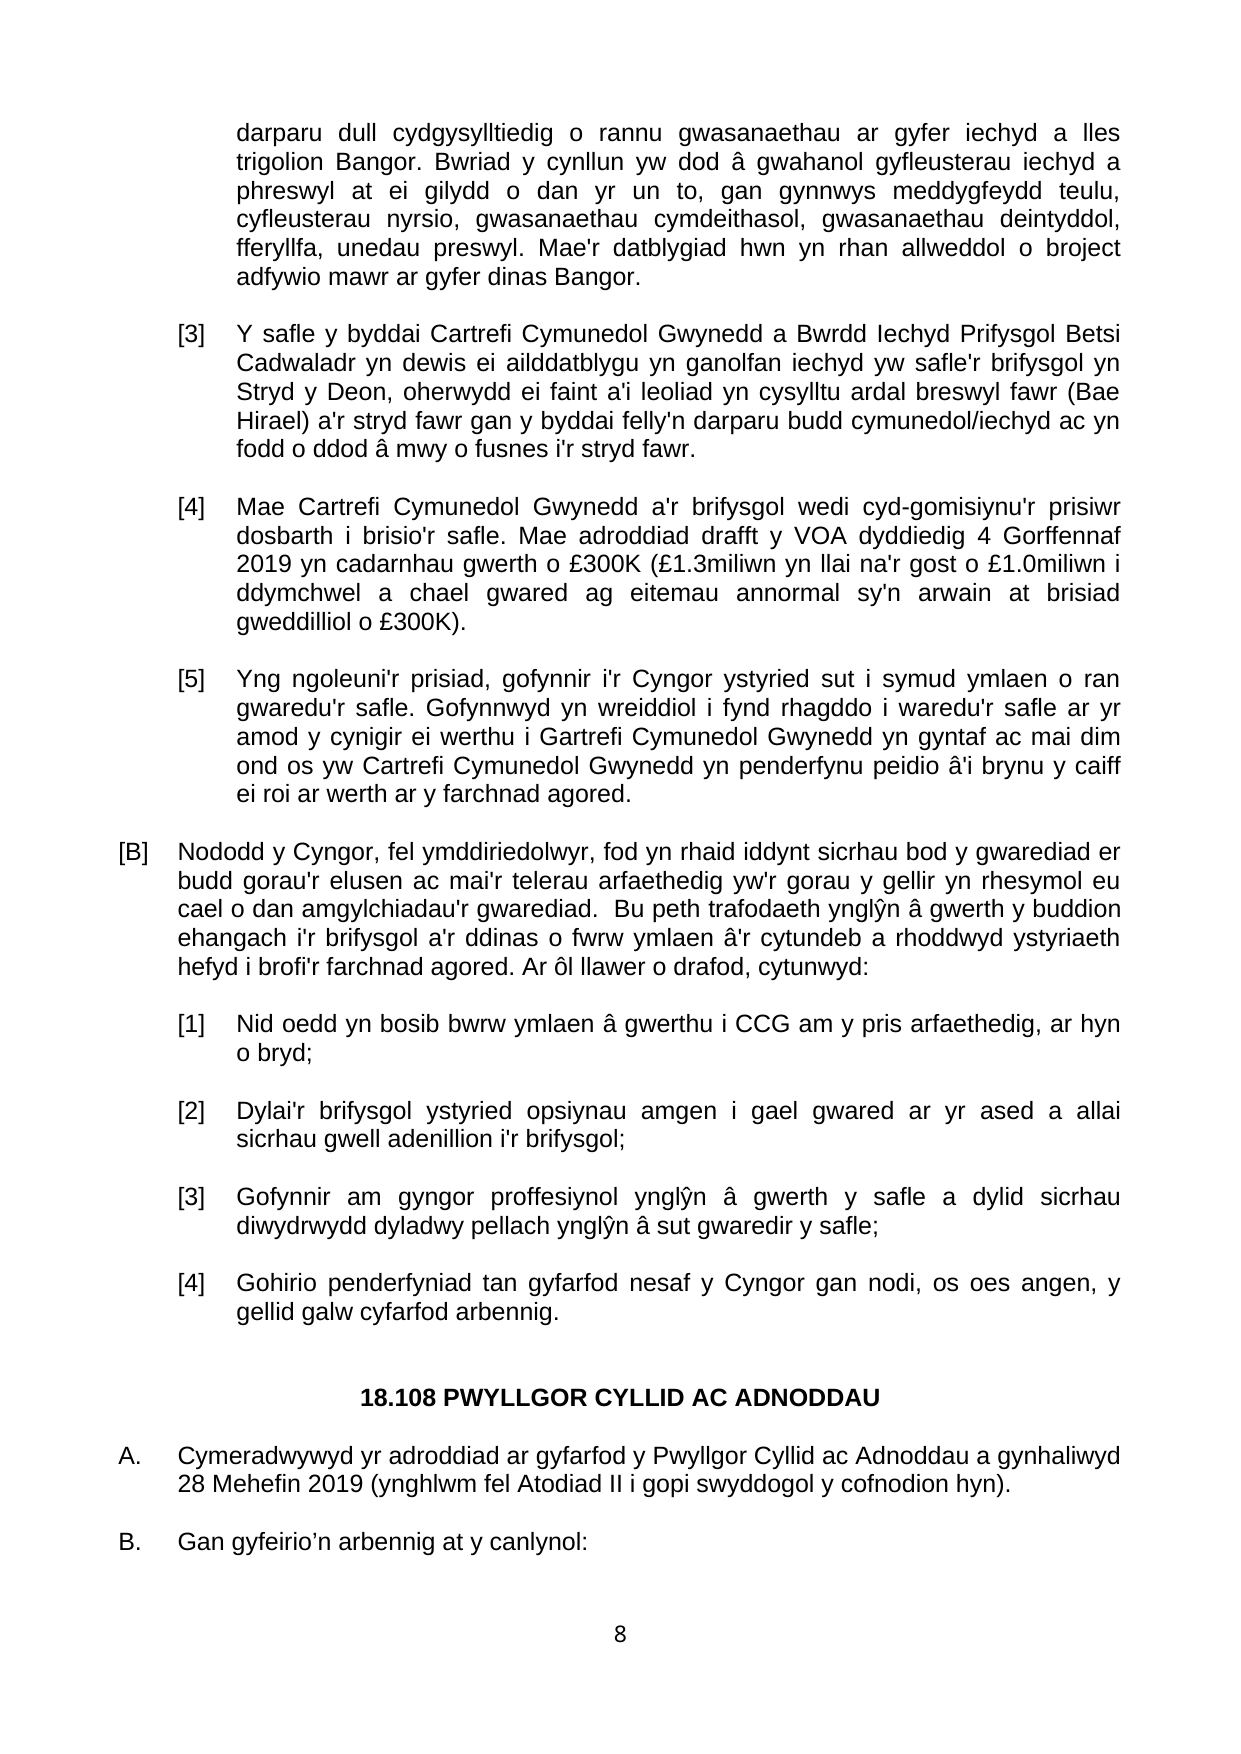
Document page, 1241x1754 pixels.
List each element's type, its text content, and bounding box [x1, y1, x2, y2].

text [2] Dylai'r brifysgol ystyried opsiynau amgen i gael gwared ar yr ased a allai sicrhau gwell adenillion i'r brifysgol; [177, 1096, 1122, 1153]
text 18.108 PWYLLGOR CYLLID AC ADNODDAU [118, 1383, 1122, 1412]
text [4] Gohirio penderfyniad tan gyfarfod nesaf y Cyngor gan nodi, os oes angen, y gellid galw cyfarfod arbennig. [177, 1268, 1122, 1326]
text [177, 118, 1122, 291]
text [3] Y safle y byddai Cartrefi Cymunedol Gwynedd a Bwrdd Iechyd Prifysgol Betsi Cadwaladr yn dewis ei ailddatblygu yn ganolfan iechyd yw safle'r brifysgol yn Stryd y Deon, oherwydd ei faint a'i leoliad yn cysylltu ardal breswyl fawr (Bae Hirael) a'r stryd fawr gan y byddai felly'n darparu budd cymunedol/iechyd ac yn fodd o ddod â mwy o fusnes i'r stryd fawr. [177, 319, 1122, 463]
text [B] Nododd y Cyngor, fel ymddiriedolwyr, fod yn rhaid iddynt sicrhau bod y gwarediad er budd gorau'r elusen ac mai'r telerau arfaethedig yw'r gorau y gellir yn rhesymol eu cael o dan amgylchiadau'r gwarediad. Bu peth trafodaeth ynglŷn â gwerth y buddion ehangach i'r brifysgol a'r ddinas o fwrw ymlaen â'r cytundeb a rhoddwyd ystyriaeth hefyd i brofi'r farchnad agored. Ar ôl llawer o drafod, cytunwyd: [118, 837, 1122, 981]
list Gan gyfeirio’n arbennig at y canlynol: [118, 1527, 1122, 1556]
text [3] Gofynnir am gyngor proffesiynol ynglŷn â gwerth y safle a dylid sicrhau diwydrwydd dyladwy pellach ynglŷn â sut gwaredir y safle; [177, 1182, 1122, 1239]
text [1] Nid oedd yn bosib bwrw ymlaen â gwerthu i CCG am y pris arfaethedig, ar hyn o bryd; [177, 1009, 1122, 1067]
text [4] Mae Cartrefi Cymunedol Gwynedd a'r brifysgol wedi cyd-gomisiynu'r prisiwr dosbarth i brisio'r safle. Mae adroddiad drafft y VOA dyddiedig 4 Gorffennaf 2019 yn cadarnhau gwerth o £300K (£1.3miliwn yn llai na'r gost o £1.0miliwn i ddymchwel a chael gwared ag eitemau annormal sy'n arwain at brisiad gweddilliol o £300K). [177, 492, 1122, 636]
list Cymeradwywyd yr adroddiad ar gyfarfod y Pwyllgor Cyllid ac Adnoddau a gynhaliwyd 28 Mehefin 2019 (ynghlwm fel Atodiad II i gopi swyddogol y cofnodion hyn). [118, 1441, 1122, 1498]
text [5] Yng ngoleuni'r prisiad, gofynnir i'r Cyngor ystyried sut i symud ymlaen o ran gwaredu'r safle. Gofynnwyd yn wreiddiol i fynd rhagddo i waredu'r safle ar yr amod y cynigir ei werthu i Gartrefi Cymunedol Gwynedd yn gyntaf ac mai dim ond os yw Cartrefi Cymunedol Gwynedd yn penderfynu peidio â'i brynu y caiff ei roi ar werth ar y farchnad agored. [177, 664, 1122, 808]
